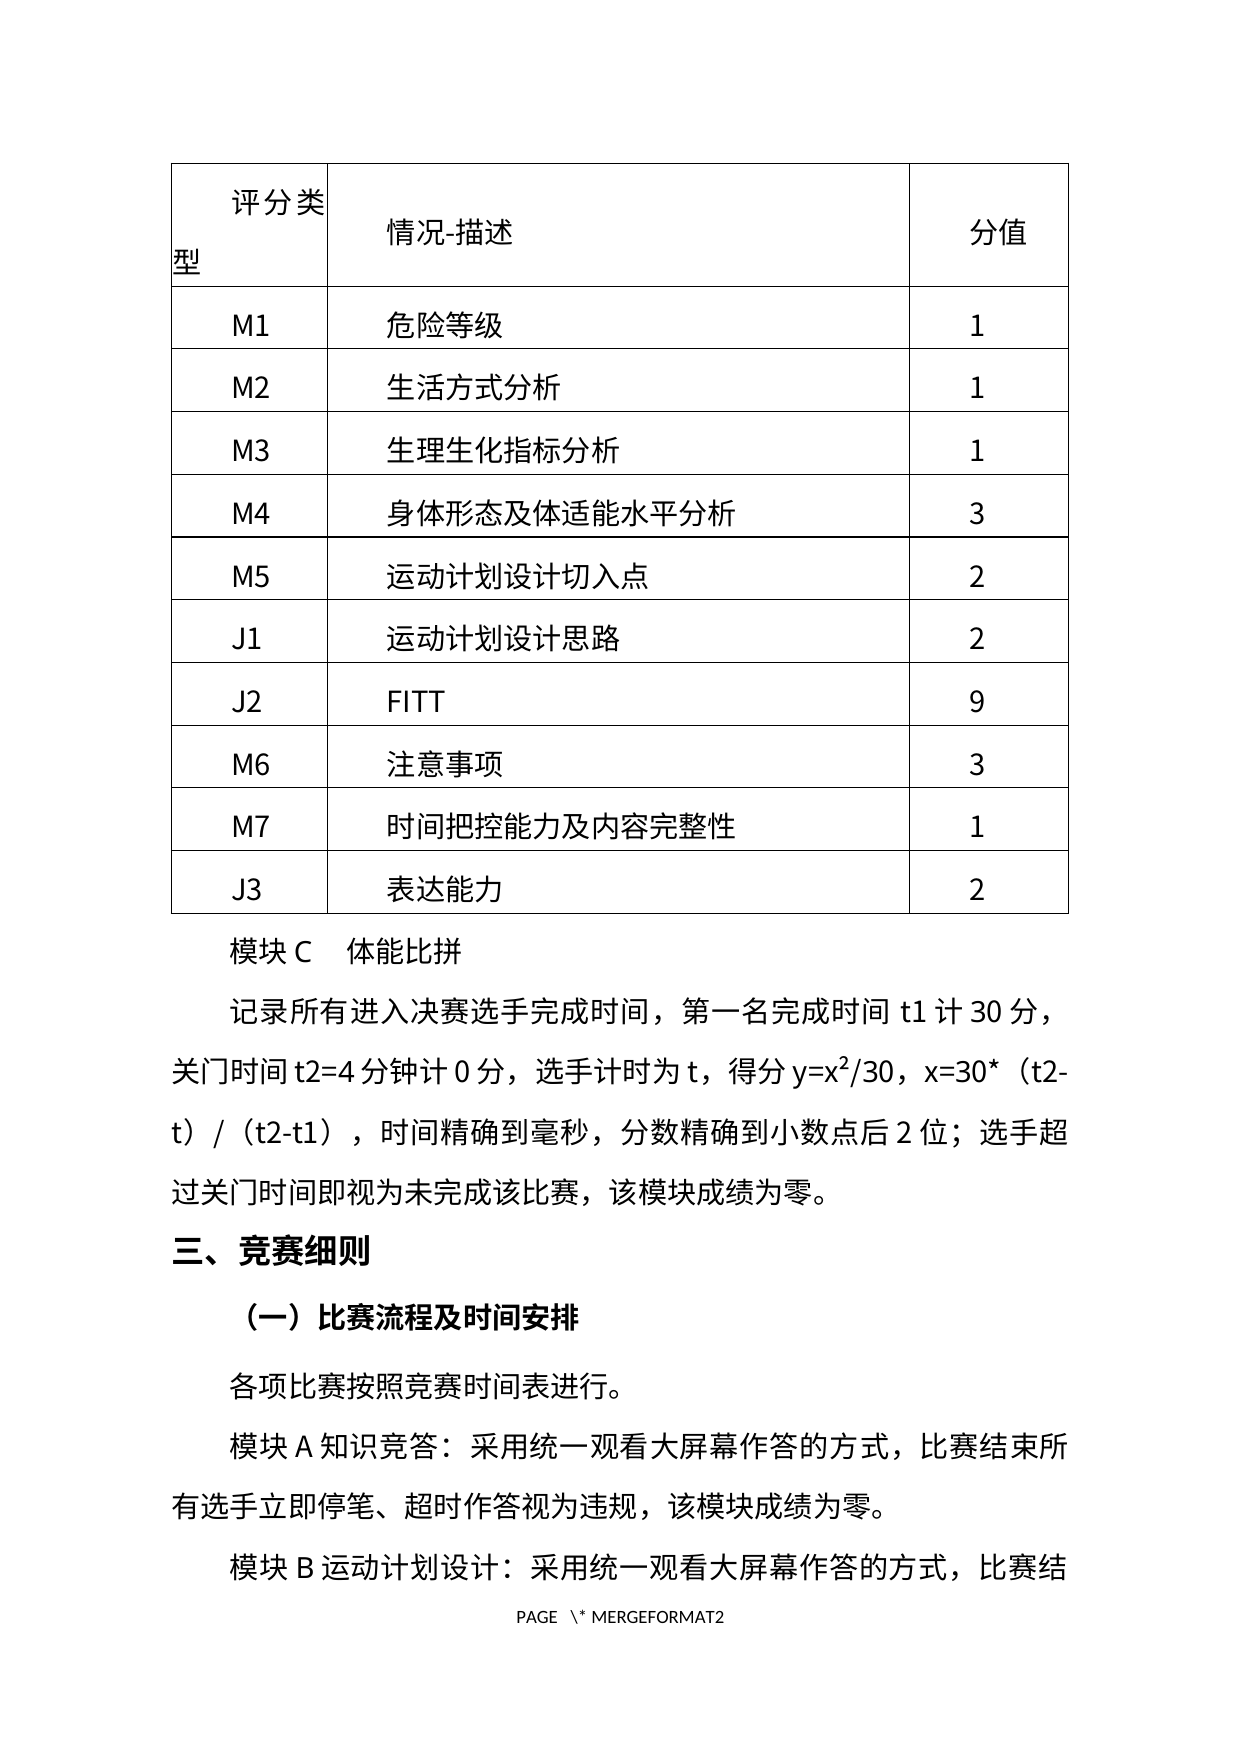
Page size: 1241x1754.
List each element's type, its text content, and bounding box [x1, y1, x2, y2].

table_cell 2 [910, 538, 1068, 599]
table_cell 生活方式分析 [328, 349, 909, 411]
table_cell 2 [910, 851, 1068, 913]
table_cell J3 [172, 851, 327, 913]
table_cell 2 [910, 600, 1068, 662]
table_cell M6 [172, 726, 327, 787]
table_cell J2 [172, 663, 327, 724]
text 模块C 体能比拼 [171, 914, 1069, 974]
table_cell 1 [910, 788, 1068, 850]
table_cell 运动计划设计思路 [328, 600, 909, 662]
table_cell 时间把控能力及内容完整性 [328, 788, 909, 850]
table_cell 生理生化指标分析 [328, 412, 909, 474]
table_cell 注意事项 [328, 726, 909, 787]
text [171, 1530, 1069, 1590]
table_cell 3 [910, 726, 1068, 787]
table_cell M5 [172, 538, 327, 599]
table_cell 9 [910, 663, 1068, 724]
table_cell 1 [910, 412, 1068, 474]
table_cell J1 [172, 600, 327, 662]
text （一）比赛流程及时间安排 [171, 1282, 1069, 1349]
table_header 分值 [910, 164, 1068, 286]
table_cell 身体形态及体适能水平分析 [328, 475, 909, 536]
table_cell M7 [172, 788, 327, 850]
table_cell M1 [172, 287, 327, 348]
table_cell 1 [910, 349, 1068, 411]
text 记录所有进入决赛选手完成时间，第一名完成时间t1计30分，关门时间t2=4分钟计0分，选手计时为t，得分y=x²/30，x=30*（t2-t）/（t2-t1），时间精确到毫秒，分数精确到小数点后2位；选手超过关门时间即视为未完成该比赛，该模块成绩为零。 [171, 974, 1069, 1216]
table_cell FITT [328, 663, 909, 724]
table_cell M4 [172, 475, 327, 536]
table_cell 运动计划设计切入点 [328, 538, 909, 599]
table_header 情况-描述 [328, 164, 909, 286]
table_cell M3 [172, 412, 327, 474]
table_cell 1 [910, 287, 1068, 348]
table_cell 危险等级 [328, 287, 909, 348]
text 三、竞赛细则 [171, 1216, 1069, 1282]
table_header 评分类型 [172, 164, 327, 286]
table_cell M2 [172, 349, 327, 411]
text 模块A知识竞答：采用统一观看大屏幕作答的方式，比赛结束所有选手立即停笔、超时作答视为违规，该模块成绩为零。 [171, 1409, 1069, 1530]
table_cell 表达能力 [328, 851, 909, 913]
text 各项比赛按照竞赛时间表进行。 [171, 1349, 1069, 1409]
table_cell 3 [910, 475, 1068, 536]
